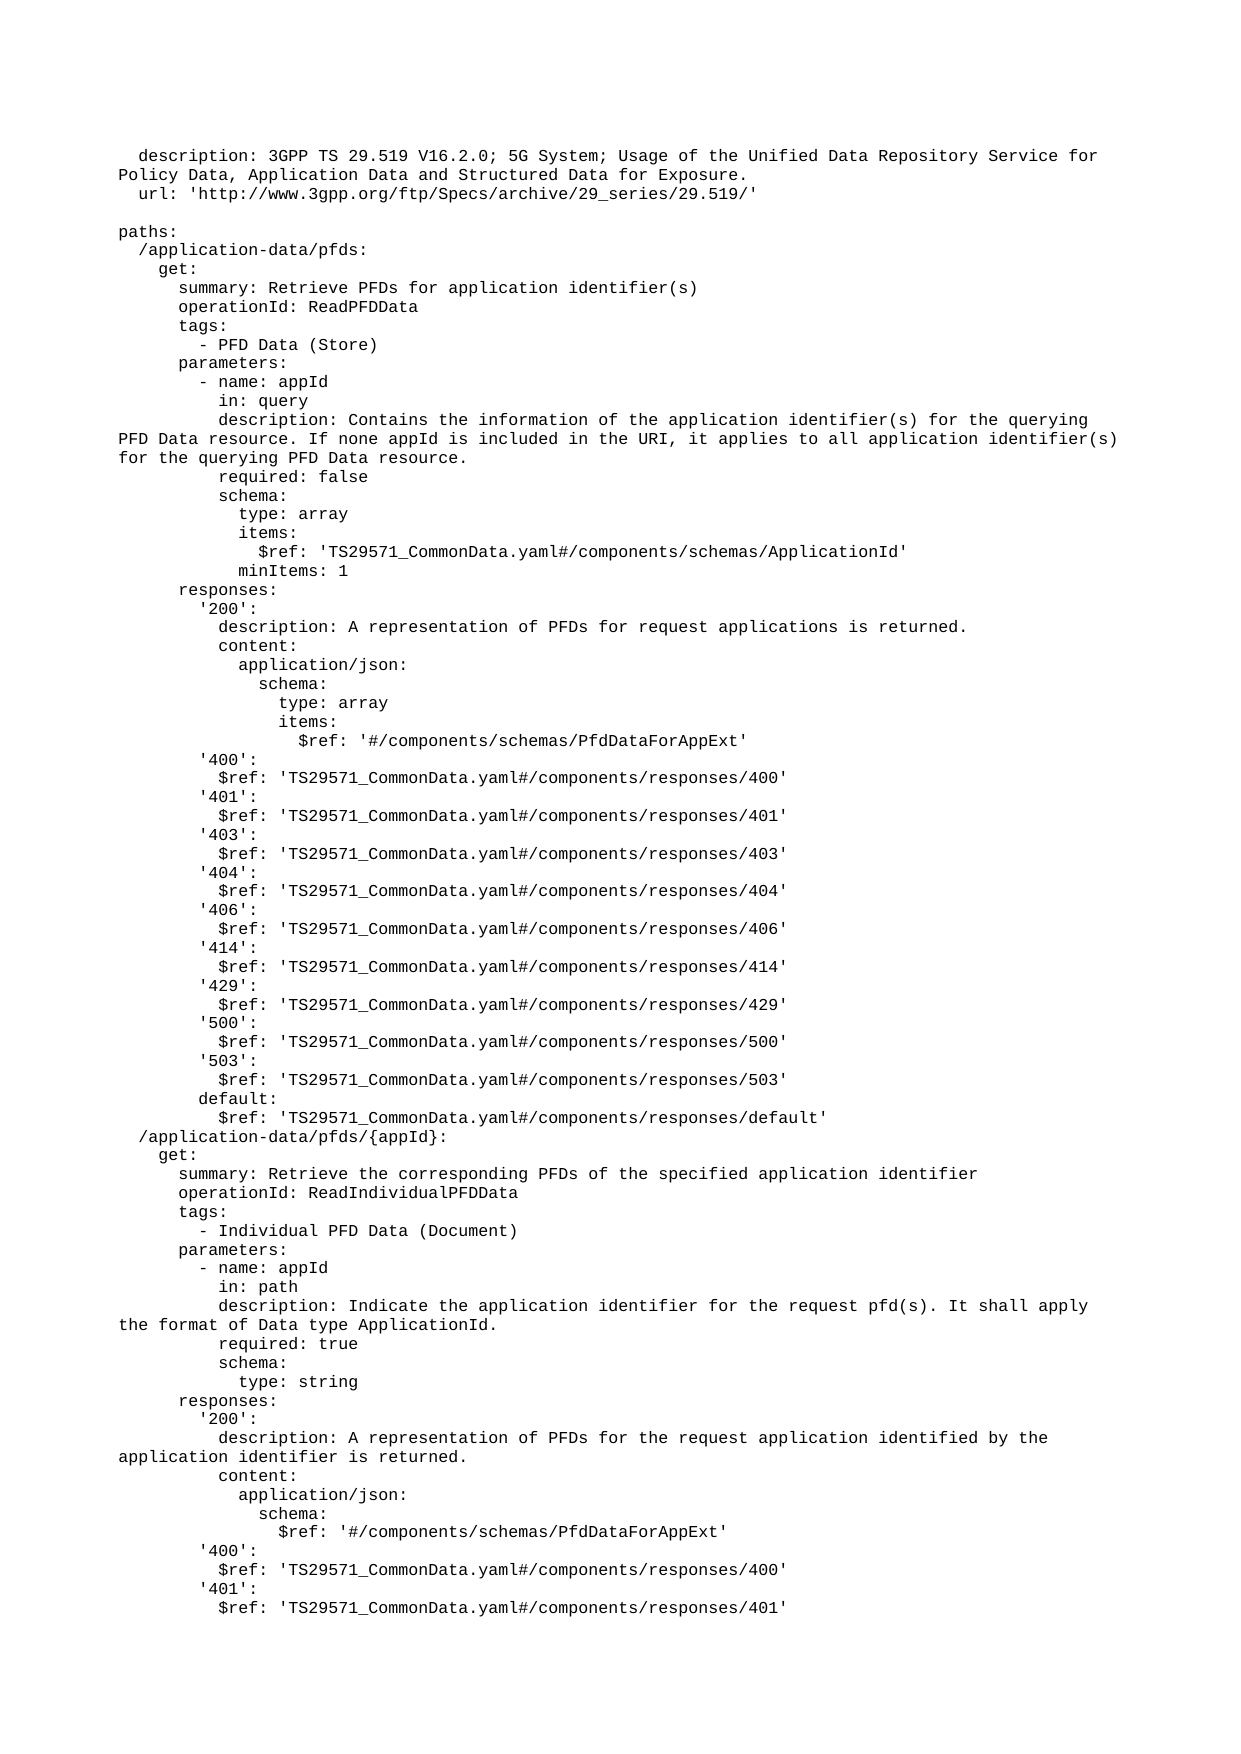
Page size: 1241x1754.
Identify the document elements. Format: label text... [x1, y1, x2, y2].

text '400': [118, 1543, 1122, 1562]
text tags: [118, 317, 1122, 336]
text - name: appId [118, 374, 1122, 393]
text $ref: 'TS29571_CommonData.yaml#/components/responses/400' [118, 1562, 1122, 1581]
text schema: [118, 676, 1122, 694]
text application/json: [118, 657, 1122, 676]
text responses: [118, 1392, 1122, 1411]
text parameters: [118, 1241, 1122, 1260]
text $ref: 'TS29571_CommonData.yaml#/components/responses/default' [118, 1109, 1122, 1128]
text $ref: 'TS29571_CommonData.yaml#/components/schemas/ApplicationId' [118, 544, 1122, 562]
text $ref: 'TS29571_CommonData.yaml#/components/responses/401' [118, 808, 1122, 826]
text schema: [118, 487, 1122, 506]
text - Individual PFD Data (Document) [118, 1222, 1122, 1241]
text '403': [118, 826, 1122, 845]
text minItems: 1 [118, 562, 1122, 581]
text $ref: 'TS29571_CommonData.yaml#/components/responses/406' [118, 921, 1122, 939]
text in: query [118, 393, 1122, 412]
text get: [118, 261, 1122, 280]
text paths: [118, 223, 1122, 242]
text '401': [118, 789, 1122, 808]
text type: array [118, 694, 1122, 713]
text '200': [118, 600, 1122, 619]
text get: [118, 1147, 1122, 1166]
text description: A representation of PFDs for the request application identified by the application identifier is returned. [118, 1430, 1122, 1467]
text required: false [118, 468, 1122, 487]
text '429': [118, 977, 1122, 996]
text $ref: 'TS29571_CommonData.yaml#/components/responses/429' [118, 996, 1122, 1015]
text '400': [118, 751, 1122, 770]
text items: [118, 713, 1122, 732]
text schema: [118, 1505, 1122, 1524]
text '401': [118, 1581, 1122, 1599]
text '406': [118, 902, 1122, 921]
text $ref: 'TS29571_CommonData.yaml#/components/responses/403' [118, 845, 1122, 864]
text '414': [118, 939, 1122, 958]
text type: array [118, 506, 1122, 525]
text schema: [118, 1354, 1122, 1373]
text application/json: [118, 1486, 1122, 1505]
text operationId: ReadPFDData [118, 298, 1122, 317]
text - PFD Data (Store) [118, 336, 1122, 355]
text responses: [118, 581, 1122, 600]
text default: [118, 1090, 1122, 1109]
text $ref: 'TS29571_CommonData.yaml#/components/responses/414' [118, 958, 1122, 977]
text description: Contains the information of the application identifier(s) for the querying PFD Data resource. If none appId is included in the URI, it applies to all application identifier(s) for the querying PFD Data resource. [118, 412, 1122, 468]
text /application-data/pfds/{appId}: [118, 1128, 1122, 1147]
text $ref: '#/components/schemas/PfdDataForAppExt' [118, 1524, 1122, 1543]
text $ref: 'TS29571_CommonData.yaml#/components/responses/500' [118, 1034, 1122, 1053]
text '500': [118, 1015, 1122, 1034]
text $ref: 'TS29571_CommonData.yaml#/components/responses/400' [118, 770, 1122, 789]
text - name: appId [118, 1260, 1122, 1279]
text url: 'http://www.3gpp.org/ftp/Specs/archive/29_series/29.519/' [118, 185, 1122, 204]
text $ref: 'TS29571_CommonData.yaml#/components/responses/401' [118, 1599, 1122, 1618]
text $ref: '#/components/schemas/PfdDataForAppExt' [118, 732, 1122, 751]
text in: path [118, 1279, 1122, 1298]
text items: [118, 525, 1122, 544]
text type: string [118, 1373, 1122, 1392]
text '200': [118, 1411, 1122, 1430]
text description: A representation of PFDs for request applications is returned. [118, 619, 1122, 638]
text content: [118, 638, 1122, 657]
text summary: Retrieve the corresponding PFDs of the specified application identifier [118, 1166, 1122, 1185]
text '404': [118, 864, 1122, 883]
text $ref: 'TS29571_CommonData.yaml#/components/responses/404' [118, 883, 1122, 902]
text operationId: ReadIndividualPFDData [118, 1185, 1122, 1203]
text $ref: 'TS29571_CommonData.yaml#/components/responses/503' [118, 1072, 1122, 1090]
text required: true [118, 1336, 1122, 1354]
text tags: [118, 1203, 1122, 1222]
text /application-data/pfds: [118, 242, 1122, 261]
text content: [118, 1467, 1122, 1486]
text summary: Retrieve PFDs for application identifier(s) [118, 280, 1122, 298]
text description: 3GPP TS 29.519 V16.2.0; 5G System; Usage of the Unified Data Repository Service for Policy Data, Application Data and Structured Data for Exposure. [118, 148, 1122, 185]
text description: Indicate the application identifier for the request pfd(s). It shall apply the format of Data type ApplicationId. [118, 1298, 1122, 1336]
text '503': [118, 1053, 1122, 1072]
text parameters: [118, 355, 1122, 374]
